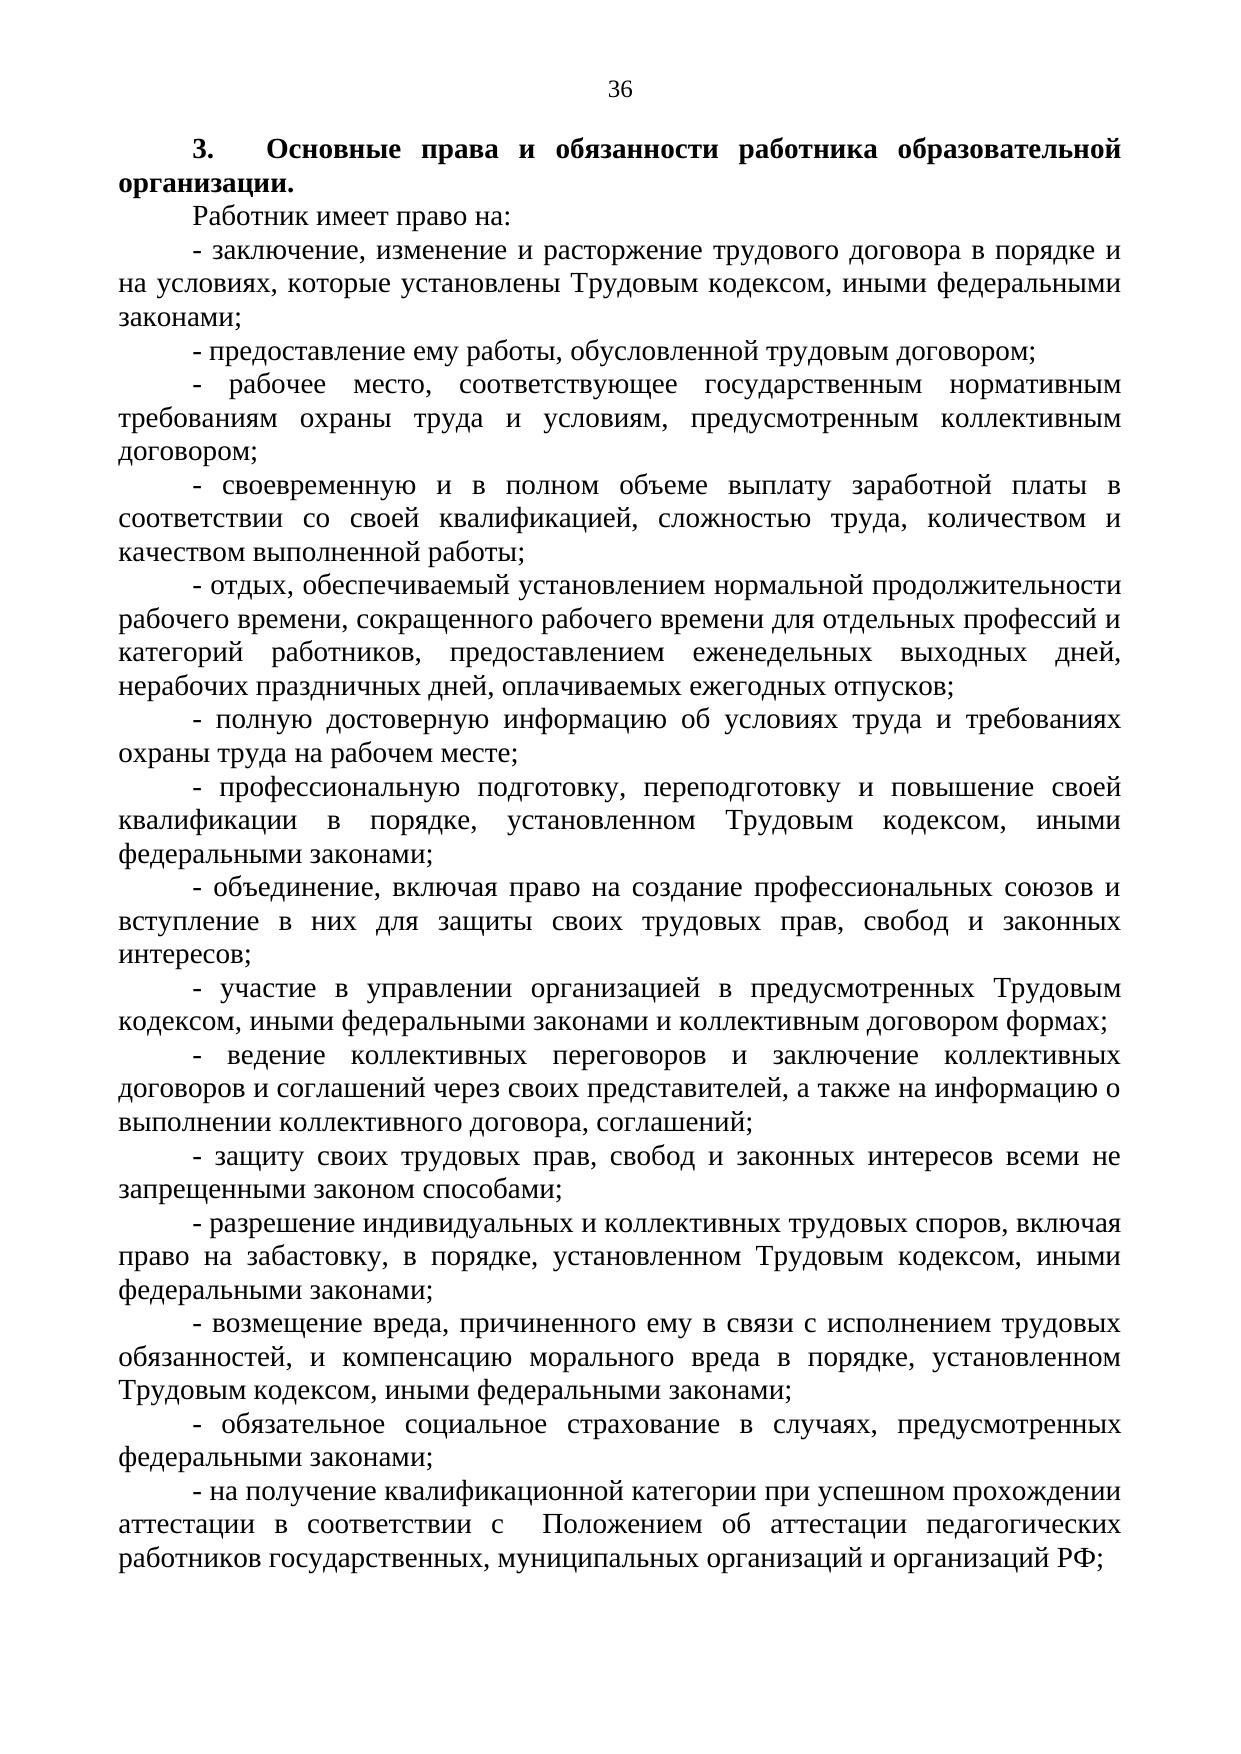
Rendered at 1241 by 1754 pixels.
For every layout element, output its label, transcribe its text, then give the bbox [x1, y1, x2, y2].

text - возмещение вреда, причиненного ему в связи с исполнением трудовых обязанностей, и компенсацию морального вреда в порядке, установленном Трудовым кодексом, иными федеральными законами; [118, 1305, 1122, 1406]
text - предоставление ему работы, обусловленной трудовым договором; [118, 333, 1122, 366]
text - отдых, обеспечиваемый установлением нормальной продолжительности рабочего времени, сокращенного рабочего времени для отдельных профессий и категорий работников, предоставлением еженедельных выходных дней, нерабочих праздничных дней, оплачиваемых ежегодных отпусков; [118, 567, 1122, 702]
text - своевременную и в полном объеме выплату заработной платы в соответствии со своей квалификацией, сложностью труда, количеством и качеством выполненной работы; [118, 467, 1122, 567]
text - рабочее место, соответствующее государственным нормативным требованиям охраны труда и условиям, предусмотренным коллективным договором; [118, 366, 1122, 467]
text - объединение, включая право на создание профессиональных союзов и вступление в них для защиты своих трудовых прав, свобод и законных интересов; [118, 869, 1122, 970]
text - на получение квалификационной категории при успешном прохождении аттестации в соответствии с Положением об аттестации педагогических работников государственных, муниципальных организаций и организаций РФ; [118, 1473, 1122, 1574]
text - участие в управлении организацией в предусмотренных Трудовым кодексом, иными федеральными законами и коллективным договором формах; [118, 970, 1122, 1037]
text - полную достоверную информацию об условиях труда и требованиях охраны труда на рабочем месте; [118, 702, 1122, 769]
text 3. Основные права и обязанности работника образовательной организации. [118, 131, 1122, 198]
text - разрешение индивидуальных и коллективных трудовых споров, включая право на забастовку, в порядке, установленном Трудовым кодексом, иными федеральными законами; [118, 1205, 1122, 1305]
text - защиту своих трудовых прав, свобод и законных интересов всеми не запрещенными законом способами; [118, 1138, 1122, 1205]
text Работник имеет право на: [118, 198, 1122, 232]
text - заключение, изменение и расторжение трудового договора в порядке и на условиях, которые установлены Трудовым кодексом, иными федеральными законами; [118, 232, 1122, 333]
text - обязательное социальное страхование в случаях, предусмотренных федеральными законами; [118, 1406, 1122, 1473]
text - ведение коллективных переговоров и заключение коллективных договоров и соглашений через своих представителей, а также на информацию о выполнении коллективного договора, соглашений; [118, 1037, 1122, 1138]
text - профессиональную подготовку, переподготовку и повышение своей квалификации в порядке, установленном Трудовым кодексом, иными федеральными законами; [118, 769, 1122, 869]
